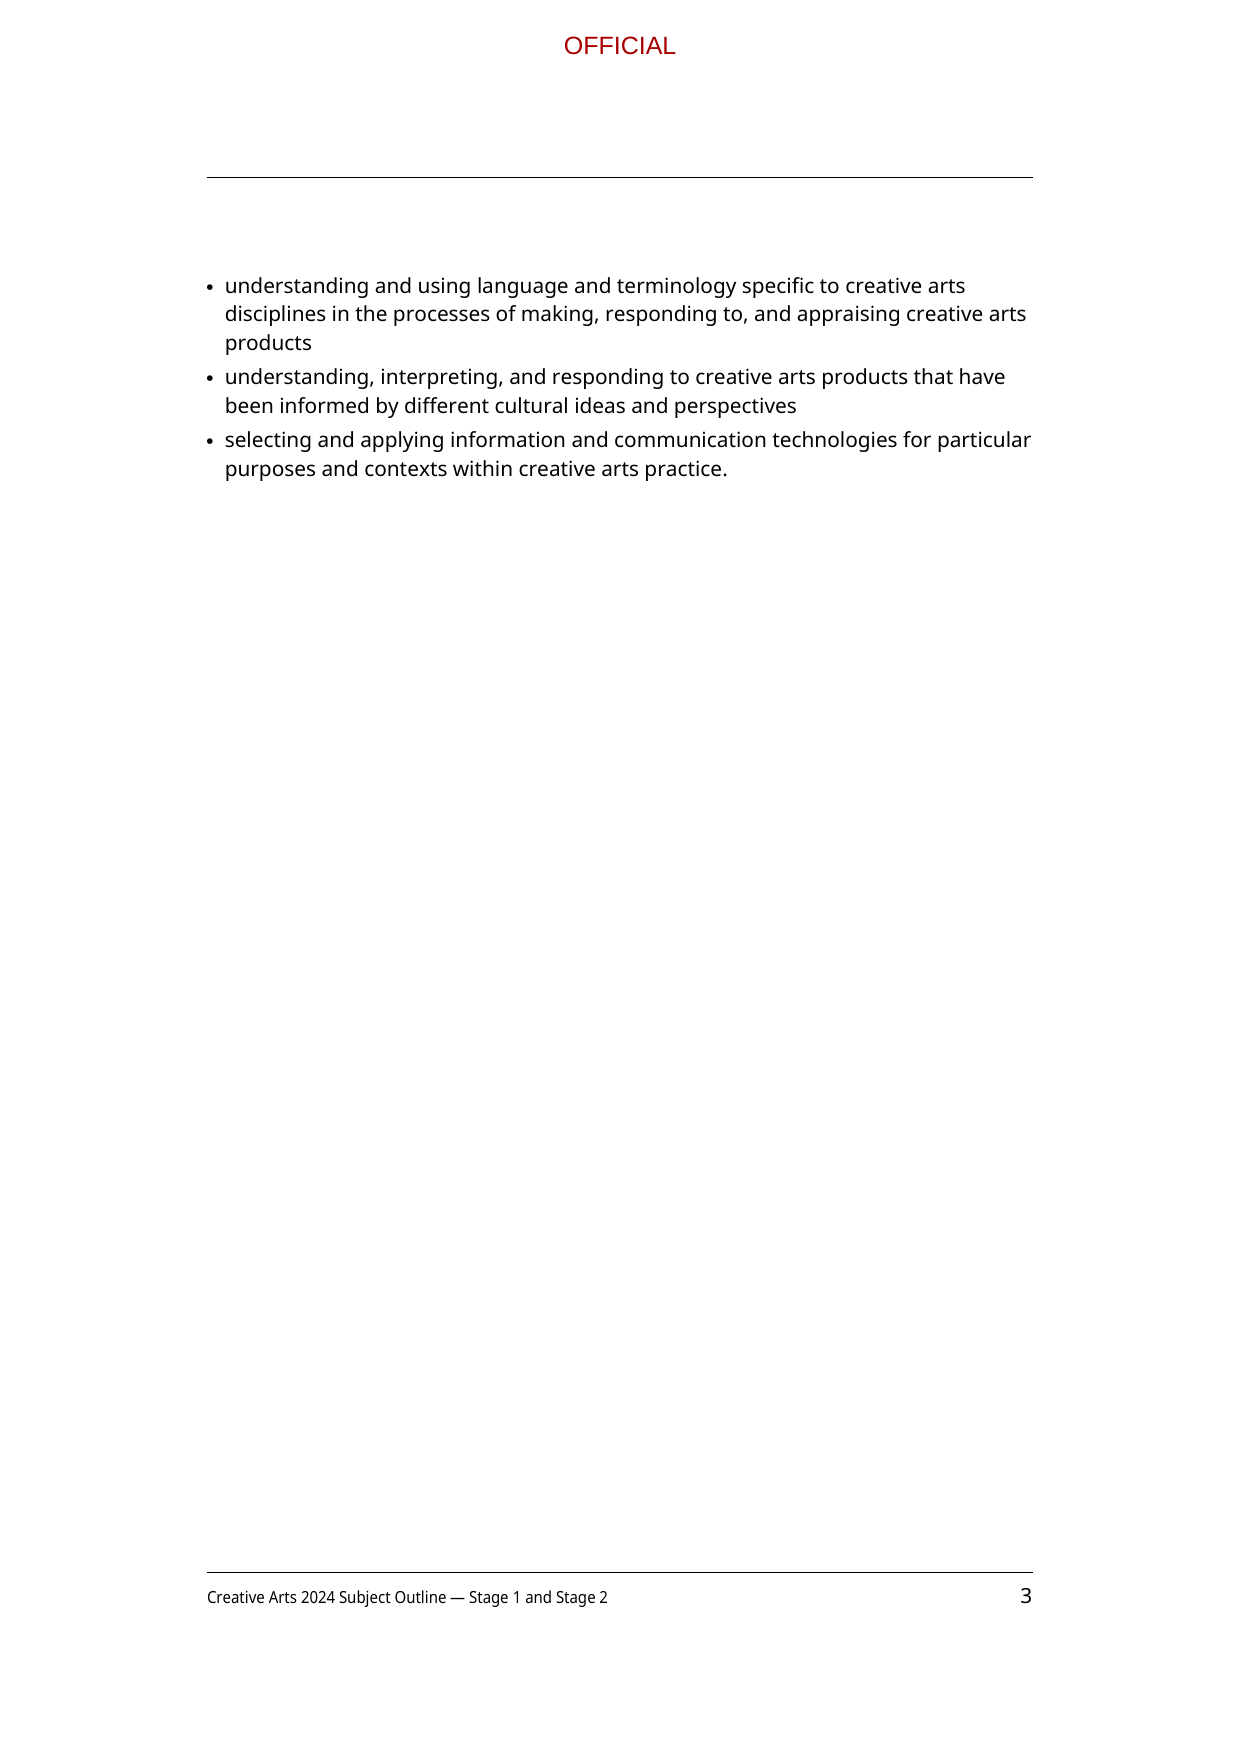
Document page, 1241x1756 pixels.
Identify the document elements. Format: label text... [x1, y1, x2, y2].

text understanding, interpreting, and responding to creative arts products that have been informed by different cultural ideas and perspectives [207, 362, 1033, 419]
text understanding and using language and terminology specific to creative arts disciplines in the processes of making, responding to, and appraising creative arts products [207, 271, 1033, 356]
text selecting and applying information and communication technologies for particular purposes and contexts within creative arts practice. [207, 425, 1033, 482]
